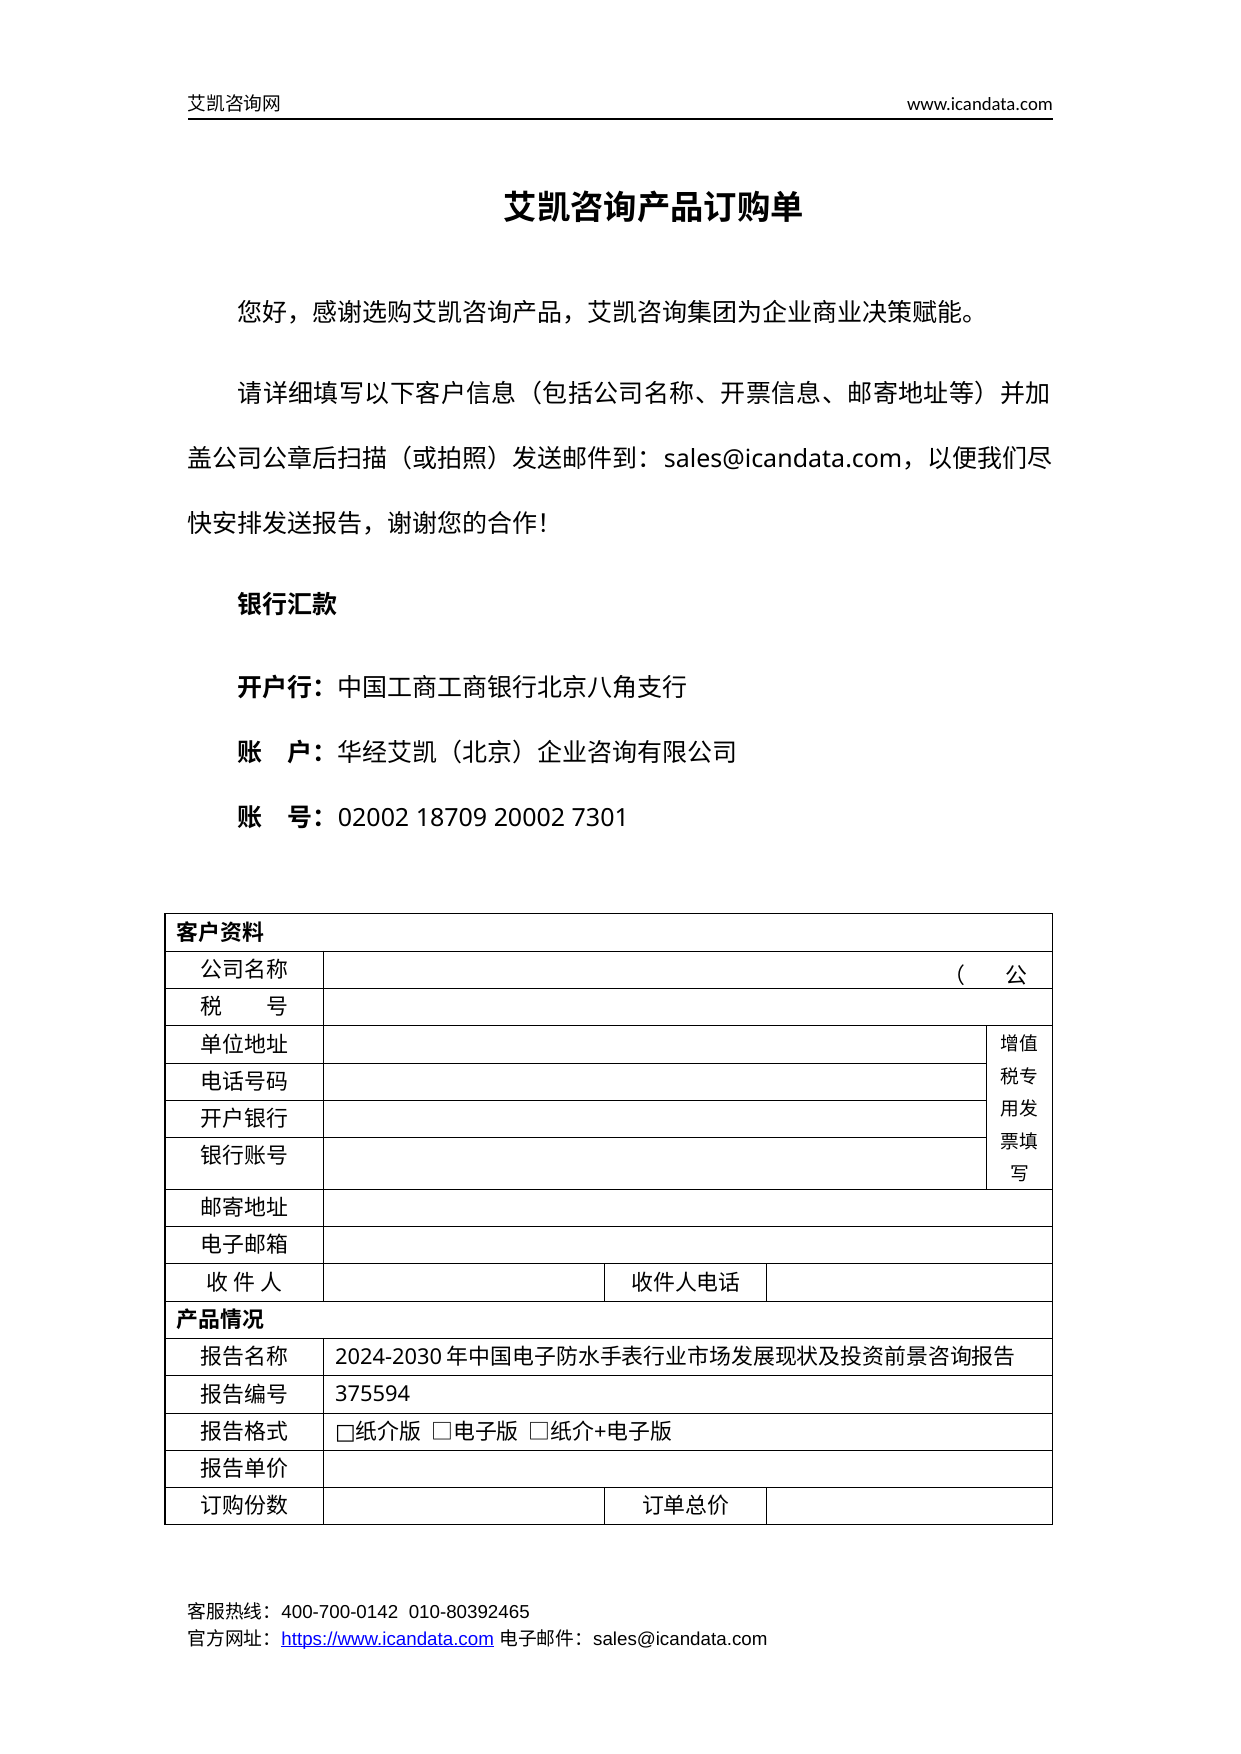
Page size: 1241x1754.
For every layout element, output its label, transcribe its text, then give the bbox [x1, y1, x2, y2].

table_cell [324, 1227, 1052, 1263]
table_cell [324, 1190, 1052, 1226]
table_cell 报告名称 [166, 1339, 323, 1375]
text 您好，感谢选购艾凯咨询产品，艾凯咨询集团为企业商业决策赋能。 [187, 278, 1053, 343]
table_cell 公司名称 [166, 952, 323, 988]
table_cell 开户银行 [166, 1101, 323, 1137]
table_cell 电话号码 [166, 1064, 323, 1100]
table_cell 375594 [324, 1376, 1052, 1412]
table_cell 单位地址 [166, 1026, 323, 1062]
table_cell [324, 989, 1052, 1025]
table_cell 电子邮箱 [166, 1227, 323, 1263]
table_cell 产品情况 [166, 1302, 1052, 1338]
table_cell 收件人电话 [605, 1264, 766, 1301]
table_cell 2024-2030年中国电子防水手表行业市场发展现状及投资前景咨询报告 [324, 1339, 1052, 1375]
table_cell [324, 1264, 604, 1301]
text 开户行：中国工商工商银行北京八角支行 [187, 653, 1053, 718]
table_cell 报告单价 [166, 1451, 323, 1487]
text 请详细填写以下客户信息（包括公司名称、开票信息、邮寄地址等）并加盖公司公章后扫描（或拍照）发送邮件到：sales@icandata.com，以便我们尽快安排发送报告，谢谢您的合作！ [187, 359, 1053, 554]
table_cell [324, 1026, 986, 1062]
table_cell [324, 952, 1052, 988]
table_cell 报告编号 [166, 1376, 323, 1412]
table_cell 税 号 [166, 989, 323, 1025]
table_cell [324, 1064, 986, 1100]
text 账 户：华经艾凯（北京）企业咨询有限公司 [187, 718, 1053, 783]
table_cell 订购份数 [166, 1488, 323, 1524]
table_header 客户资料 [166, 914, 1052, 951]
table_cell [324, 1101, 986, 1137]
table_cell 收 件 人 [166, 1264, 323, 1301]
table_cell 银行账号 [166, 1138, 323, 1189]
table_cell 增值税专用发票填写 [987, 1026, 1052, 1189]
table_cell [324, 1138, 986, 1189]
table_cell [324, 1451, 1052, 1487]
text 银行汇款 [187, 570, 1053, 635]
table_cell □纸介版 □电子版 □纸介+电子版 [324, 1414, 1052, 1450]
text 艾凯咨询产品订购单 [187, 172, 1053, 237]
table_cell 报告格式 [166, 1414, 323, 1450]
table_cell 订单总价 [605, 1488, 766, 1524]
table_cell [767, 1488, 1052, 1524]
table_cell 邮寄地址 [166, 1190, 323, 1226]
table_cell [767, 1264, 1052, 1301]
text 账 号：02002 18709 20002 7301 [187, 783, 1053, 848]
table_cell [324, 1488, 604, 1524]
